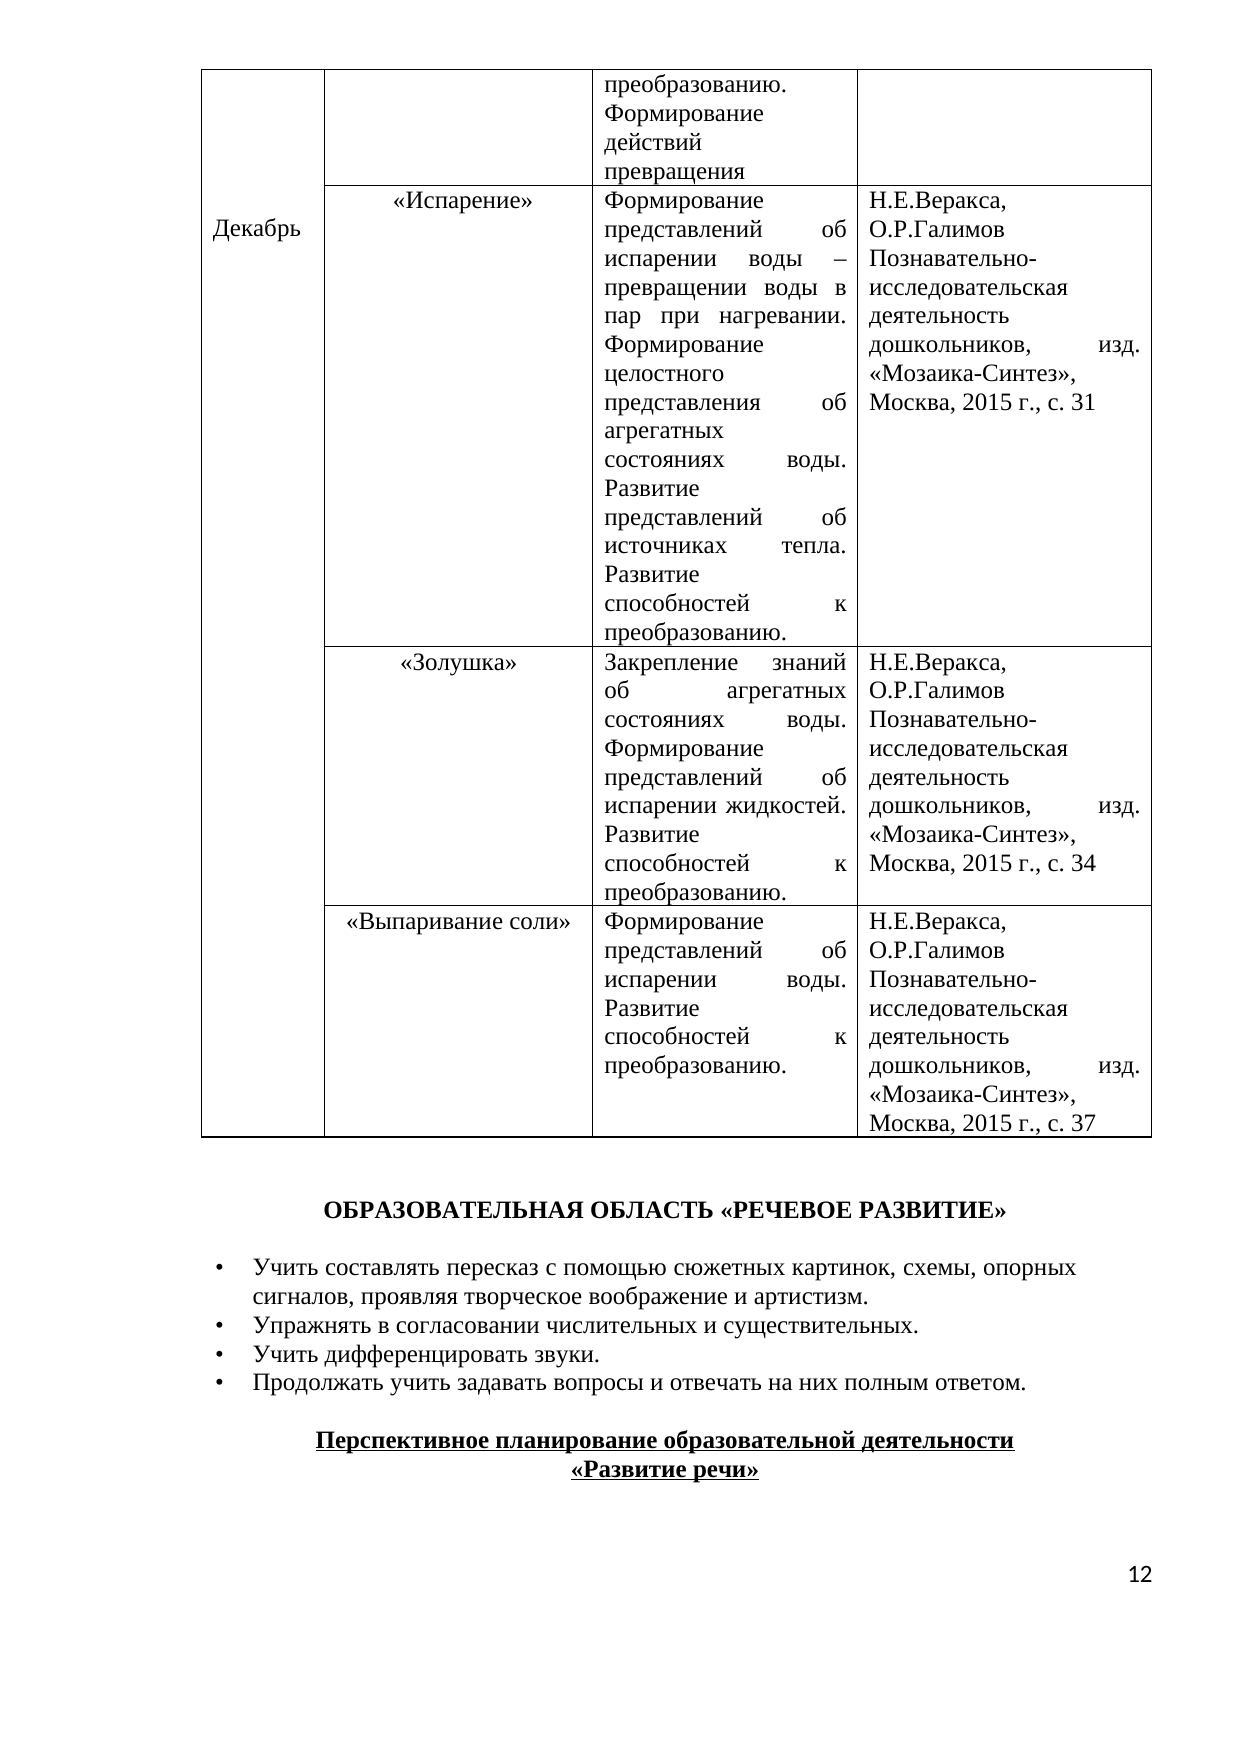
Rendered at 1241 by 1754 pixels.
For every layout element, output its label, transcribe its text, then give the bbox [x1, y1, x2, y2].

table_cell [858, 70, 1151, 184]
list Учить дифференцировать звуки. [215, 1339, 1078, 1367]
list Продолжать учить задавать вопросы и отвечать на них полным ответом. [215, 1367, 1078, 1396]
table_cell Н.Е.Веракса, О.Р.Галимов Познавательно-исследовательская деятельность дошкольников, изд. «Мозаика-Синтез», Москва, 2015 г., с. 37 [858, 906, 1151, 1136]
text «Развитие речи» [177, 1454, 1152, 1482]
table_cell Н.Е.Веракса, О.Р.Галимов Познавательно-исследовательская деятельность дошкольников, изд. «Мозаика-Синтез», Москва, 2015 г., с. 31 [858, 186, 1151, 646]
list Учить составлять пересказ с помощью сюжетных картинок, схемы, опорных сигналов, проявляя творческое воображение и артистизм. [215, 1252, 1078, 1310]
text ОБРАЗОВАТЕЛЬНАЯ ОБЛАСТЬ «РЕЧЕВОЕ РАЗВИТИЕ» [177, 1195, 1152, 1224]
table_cell Формирование представлений об испарении воды. Развитие способностей к преобразованию. [593, 906, 857, 1136]
table_cell «Золушка» [325, 647, 592, 905]
list Упражнять в согласовании числительных и существительных. [215, 1310, 1078, 1339]
table_cell Закрепление знаний об агрегатных состояниях воды. Формирование представлений об испарении жидкостей. Развитие способностей к преобразованию. [593, 647, 857, 905]
table_cell « Испарение» [325, 186, 592, 646]
table_cell Декабрь [202, 70, 324, 1136]
table_cell «Выпаривание соли» [325, 906, 592, 1136]
table_cell Н.Е.Веракса, О.Р.Галимов Познавательно-исследовательская деятельность дошкольников, изд. «Мозаика-Синтез», Москва, 2015 г., с. 34 [858, 647, 1151, 905]
table_cell Формирование представлений об испарении воды – превращении воды в пар при нагревании. Формирование целостного представления об агрегатных состояниях воды. Развитие представлений об источниках тепла. Развитие способностей к преобразованию. [593, 186, 857, 646]
text Перспективное планирование образовательной деятельности [177, 1425, 1152, 1454]
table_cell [593, 70, 857, 184]
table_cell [325, 70, 592, 184]
